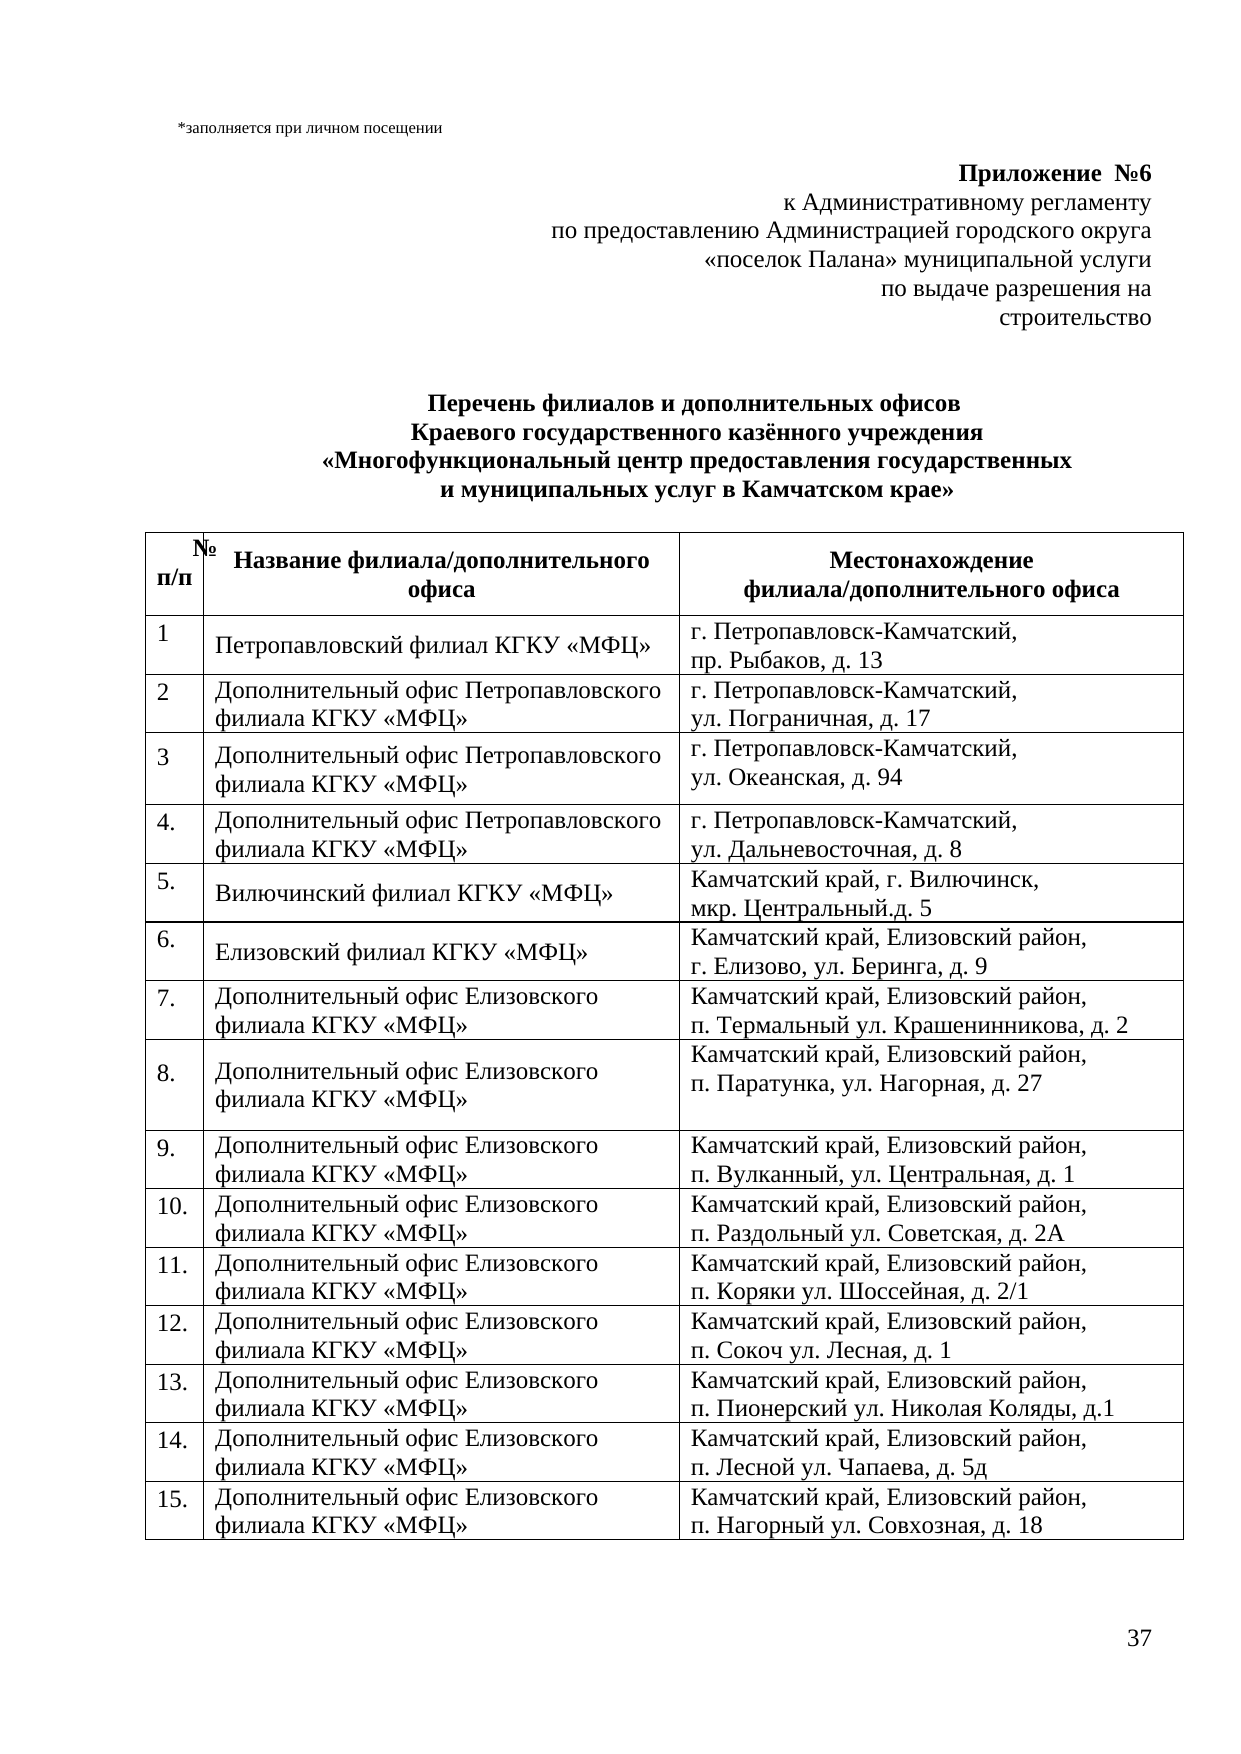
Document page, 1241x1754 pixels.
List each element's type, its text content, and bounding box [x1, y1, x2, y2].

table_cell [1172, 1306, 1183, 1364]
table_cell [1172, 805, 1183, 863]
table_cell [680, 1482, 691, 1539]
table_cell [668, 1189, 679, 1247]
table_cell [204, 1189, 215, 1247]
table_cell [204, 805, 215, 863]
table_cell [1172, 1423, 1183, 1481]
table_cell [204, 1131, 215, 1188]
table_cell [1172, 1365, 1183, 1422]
table_cell Вилючинский филиал КГКУ «МФЦ» [204, 864, 679, 921]
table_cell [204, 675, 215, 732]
table_cell 5. [146, 864, 203, 921]
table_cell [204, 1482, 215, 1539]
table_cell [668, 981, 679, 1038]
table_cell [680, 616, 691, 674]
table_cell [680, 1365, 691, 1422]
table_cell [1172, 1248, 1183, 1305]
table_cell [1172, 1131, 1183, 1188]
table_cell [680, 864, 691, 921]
text и муниципальных услуг в Камчатском крае» [177, 474, 1152, 503]
subtitle Приложение №6 [177, 158, 1152, 187]
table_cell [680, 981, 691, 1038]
table_cell 11. [146, 1248, 203, 1305]
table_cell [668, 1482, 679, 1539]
table_cell 2 [146, 675, 203, 732]
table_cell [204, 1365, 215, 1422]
table_cell 3 [146, 733, 203, 804]
table_cell 9. [146, 1131, 203, 1188]
subtitle по предоставлению Администрацией городского округа [177, 216, 1152, 244]
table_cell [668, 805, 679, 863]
text Перечень филиалов и дополнительных офисов [177, 388, 1152, 417]
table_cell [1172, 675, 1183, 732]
table_cell Камчатский край, Елизовский район, п. Паратунка, ул. Нагорная, д. 27 [680, 1040, 1183, 1129]
table_cell 6. [146, 923, 203, 980]
table_cell 15. [146, 1482, 203, 1539]
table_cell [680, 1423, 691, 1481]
table_cell г. Петропавловск-Камчатский, ул. Океанская, д. 94 [680, 733, 1183, 804]
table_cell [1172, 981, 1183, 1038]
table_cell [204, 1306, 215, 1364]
subtitle к Административному регламенту [177, 187, 1152, 216]
table_cell Елизовский филиал КГКУ «МФЦ» [204, 923, 679, 980]
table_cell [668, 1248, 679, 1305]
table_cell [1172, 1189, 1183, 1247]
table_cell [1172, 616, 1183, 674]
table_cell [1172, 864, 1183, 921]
table_cell 10. [146, 1189, 203, 1247]
table_cell 13. [146, 1365, 203, 1422]
table_cell 7. [146, 981, 203, 1038]
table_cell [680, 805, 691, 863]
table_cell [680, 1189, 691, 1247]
table_cell 14. [146, 1423, 203, 1481]
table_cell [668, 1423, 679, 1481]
table_cell 8. [146, 1040, 203, 1129]
table_cell 4. [146, 805, 203, 863]
table_cell Дополнительный офис Елизовского филиала КГКУ «МФЦ» [204, 1040, 679, 1129]
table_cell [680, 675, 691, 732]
text *заполняется при личном посещении [177, 118, 1152, 137]
text «Многофункциональный центр предоставления государственных [177, 446, 1152, 474]
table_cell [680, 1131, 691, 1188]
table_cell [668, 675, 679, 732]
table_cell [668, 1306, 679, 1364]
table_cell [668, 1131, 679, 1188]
table_cell Петропавловский филиал КГКУ «МФЦ» [204, 616, 679, 674]
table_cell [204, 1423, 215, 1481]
table_cell 12. [146, 1306, 203, 1364]
subtitle «поселок Палана» муниципальной услуги [177, 244, 1152, 273]
table_cell 1 [146, 616, 203, 674]
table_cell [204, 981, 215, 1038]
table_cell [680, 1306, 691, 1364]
text Краевого государственного казённого учреждения [177, 417, 1152, 446]
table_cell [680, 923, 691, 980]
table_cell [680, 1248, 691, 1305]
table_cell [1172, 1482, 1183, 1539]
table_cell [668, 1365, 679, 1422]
table_header Название филиала/дополнительного офиса [204, 533, 679, 615]
table_header № п/п [146, 533, 203, 615]
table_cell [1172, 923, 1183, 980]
table_header Местонахождение филиала/дополнительного офиса [680, 533, 1183, 615]
subtitle по выдаче разрешения на строительство [177, 273, 1152, 331]
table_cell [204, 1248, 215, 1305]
table_cell Дополнительный офис Петропавловского филиала КГКУ «МФЦ» [204, 733, 679, 804]
